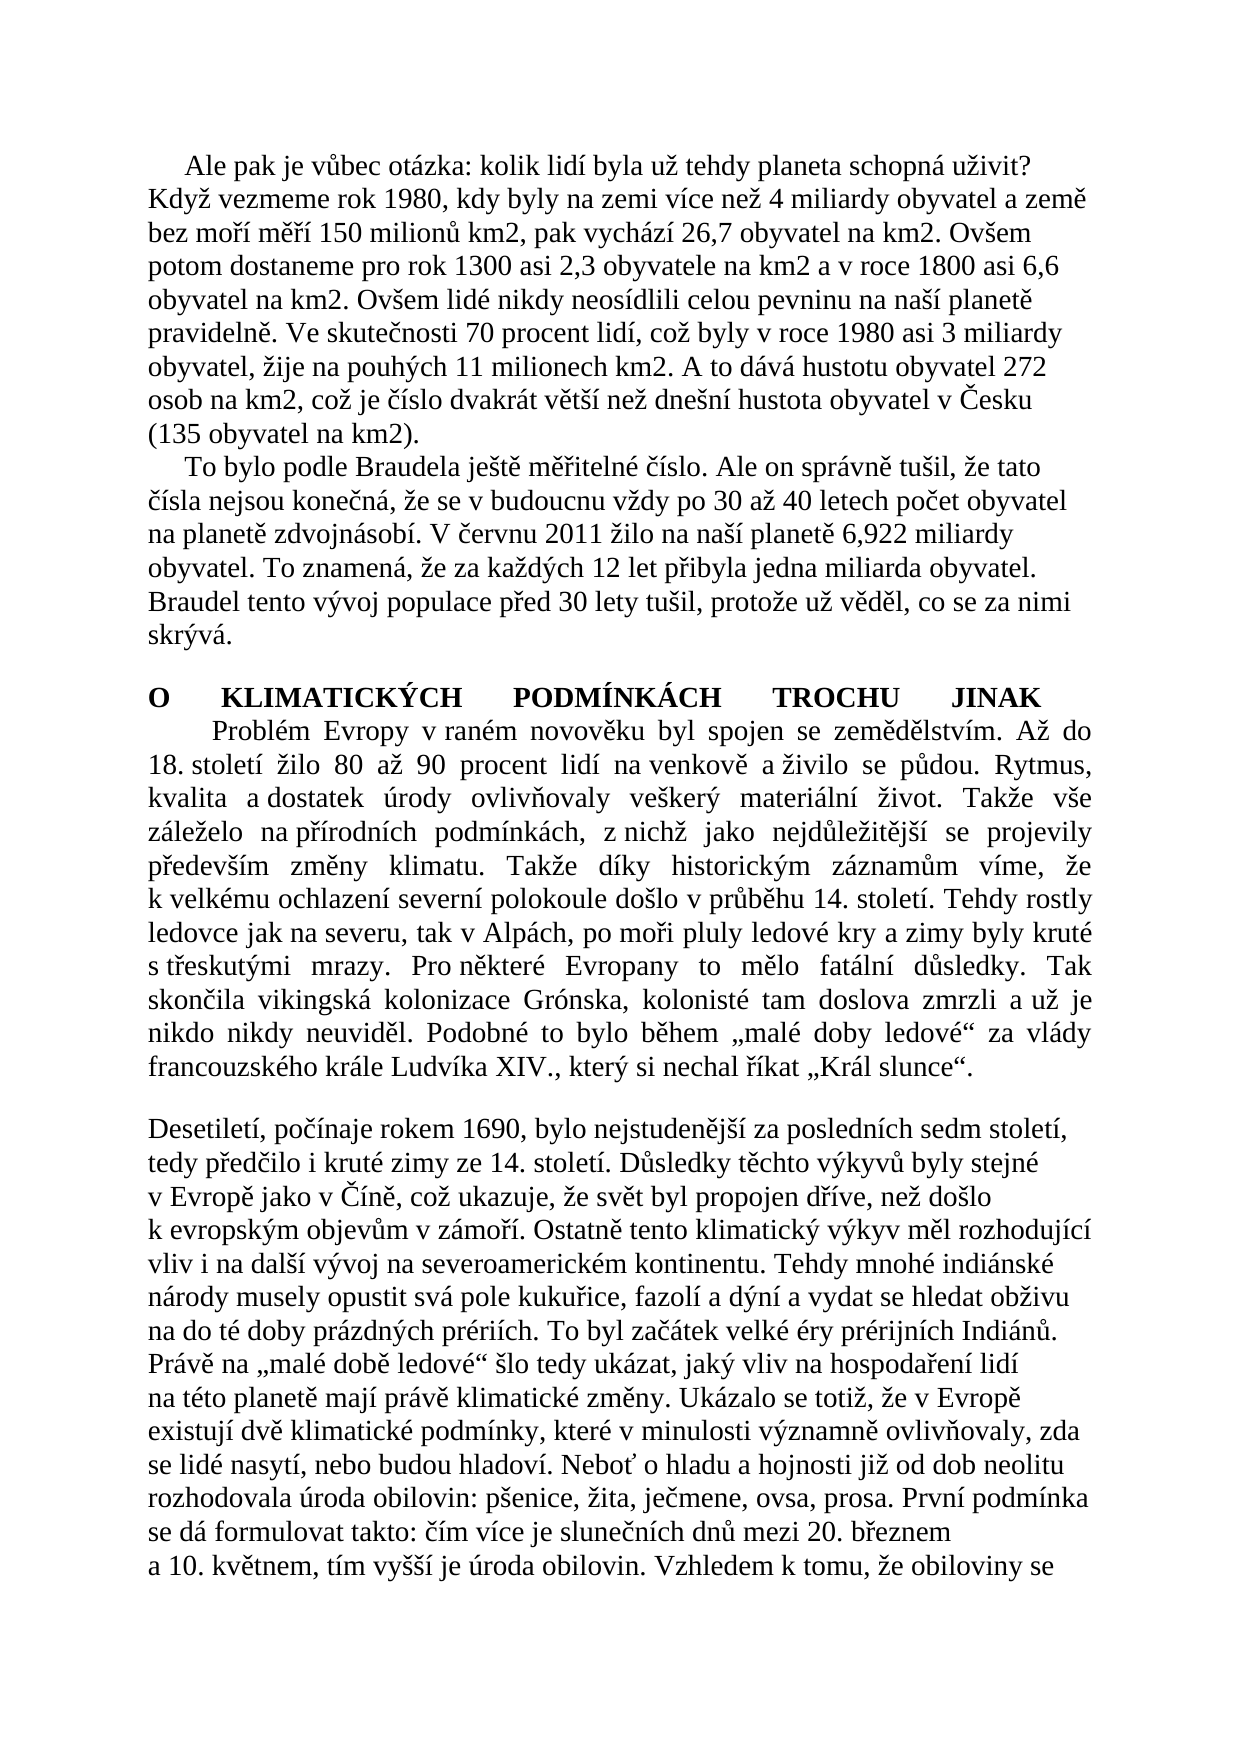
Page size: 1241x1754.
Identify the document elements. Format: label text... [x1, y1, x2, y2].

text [148, 148, 1093, 651]
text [148, 1112, 1093, 1581]
text O KLIMATICKÝCH PODMÍNKÁCH TROCHU JINAK Problém Evropy v raném novověku byl spojen se zemědělstvím. Až do 18. století žilo 80 až 90 procent lidí na venkově a živilo se půdou. Rytmus, kvalita a dostatek úrody ovlivňovaly veškerý materiální život. Takže vše záleželo na přírodních podmínkách, z nichž jako nejdůležitější se projevily především změny klimatu. Takže díky historickým záznamům víme, že k velkému ochlazení severní polokoule došlo v průběhu 14. století. Tehdy rostly ledovce jak na severu, tak v Alpách, po moři pluly ledové kry a zimy byly kruté s třeskutými mrazy. Pro některé Evropany to mělo fatální důsledky. Tak skončila vikingská kolonizace Grónska, kolonisté tam doslova zmrzli a už je nikdo nikdy neuviděl. Podobné to bylo během „malé doby ledové“ za vlády francouzského krále Ludvíka XIV., který si nechal říkat „Král slunce“. [148, 680, 1093, 1082]
